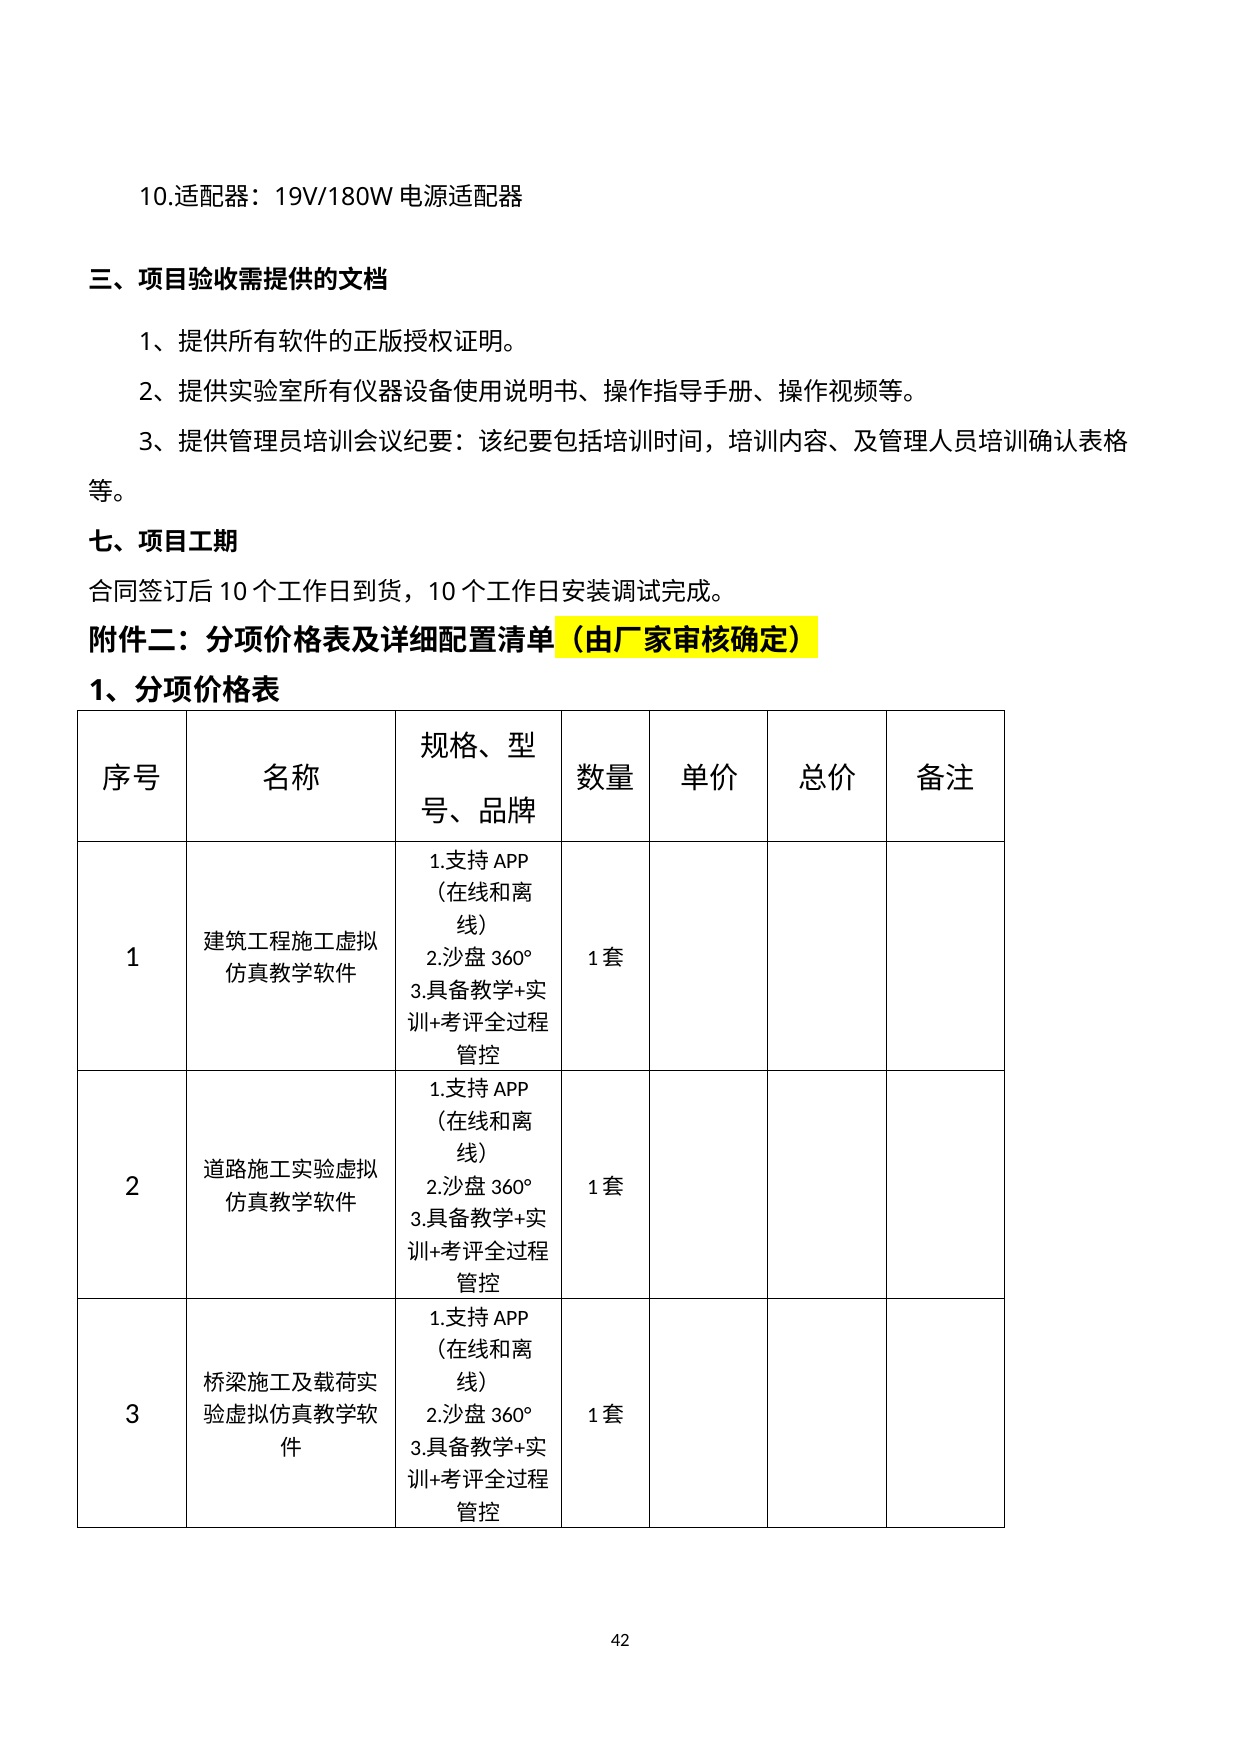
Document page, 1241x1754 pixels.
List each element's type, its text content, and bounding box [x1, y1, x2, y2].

table_header 数量 [562, 711, 649, 841]
table_header 名称 [187, 711, 395, 841]
text 1、提供所有软件的正版授权证明。 [89, 310, 1152, 360]
table_cell [887, 1071, 1004, 1298]
text 三、项目验收需提供的文档 [89, 245, 1152, 310]
table_cell [650, 1071, 767, 1298]
table_header 序号 [78, 711, 186, 841]
text 七、项目工期 [89, 510, 1152, 560]
table_cell 1 [78, 842, 186, 1070]
table_header 总价 [768, 711, 886, 841]
text 10.适配器：19V/180W电源适配器 [89, 162, 1152, 227]
table_header 规格、型号、品牌 [396, 711, 561, 841]
text 附件二：分项价格表及详细配置清单（由厂家审核确定） [89, 610, 1152, 660]
table_cell [768, 1299, 886, 1527]
table_cell [768, 1071, 886, 1298]
table_cell 1套 [562, 1299, 649, 1527]
table_cell [887, 842, 1004, 1070]
table_cell 道路施工实验虚拟仿真教学软件 [187, 1071, 395, 1298]
text 2、提供实验室所有仪器设备使用说明书、操作指导手册、操作视频等。 [89, 360, 1152, 410]
table_cell 1.支持APP （在线和离线） 2.沙盘360° 3.具备教学+实训+考评全过程管控 [396, 842, 561, 1070]
table_cell 建筑工程施工虚拟仿真教学软件 [187, 842, 395, 1070]
text 3、提供管理员培训会议纪要：该纪要包括培训时间，培训内容、及管理人员培训确认表格等。 [89, 410, 1152, 510]
table_cell 桥梁施工及载荷实验虚拟仿真教学软件 [187, 1299, 395, 1527]
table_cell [396, 1071, 561, 1298]
table_cell 3 [78, 1299, 186, 1527]
table_header 备注 [887, 711, 1004, 841]
table_header 单价 [650, 711, 767, 841]
text 1、分项价格表 [89, 660, 1152, 710]
table_cell [650, 1299, 767, 1527]
table_cell 2 [78, 1071, 186, 1298]
table_cell 1套 [562, 1071, 649, 1298]
table_cell 1套 [562, 842, 649, 1070]
text 合同签订后10个工作日到货，10个工作日安装调试完成。 [89, 560, 1152, 610]
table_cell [396, 1299, 561, 1527]
table_cell [887, 1299, 1004, 1527]
table_cell [768, 842, 886, 1070]
table_cell [650, 842, 767, 1070]
